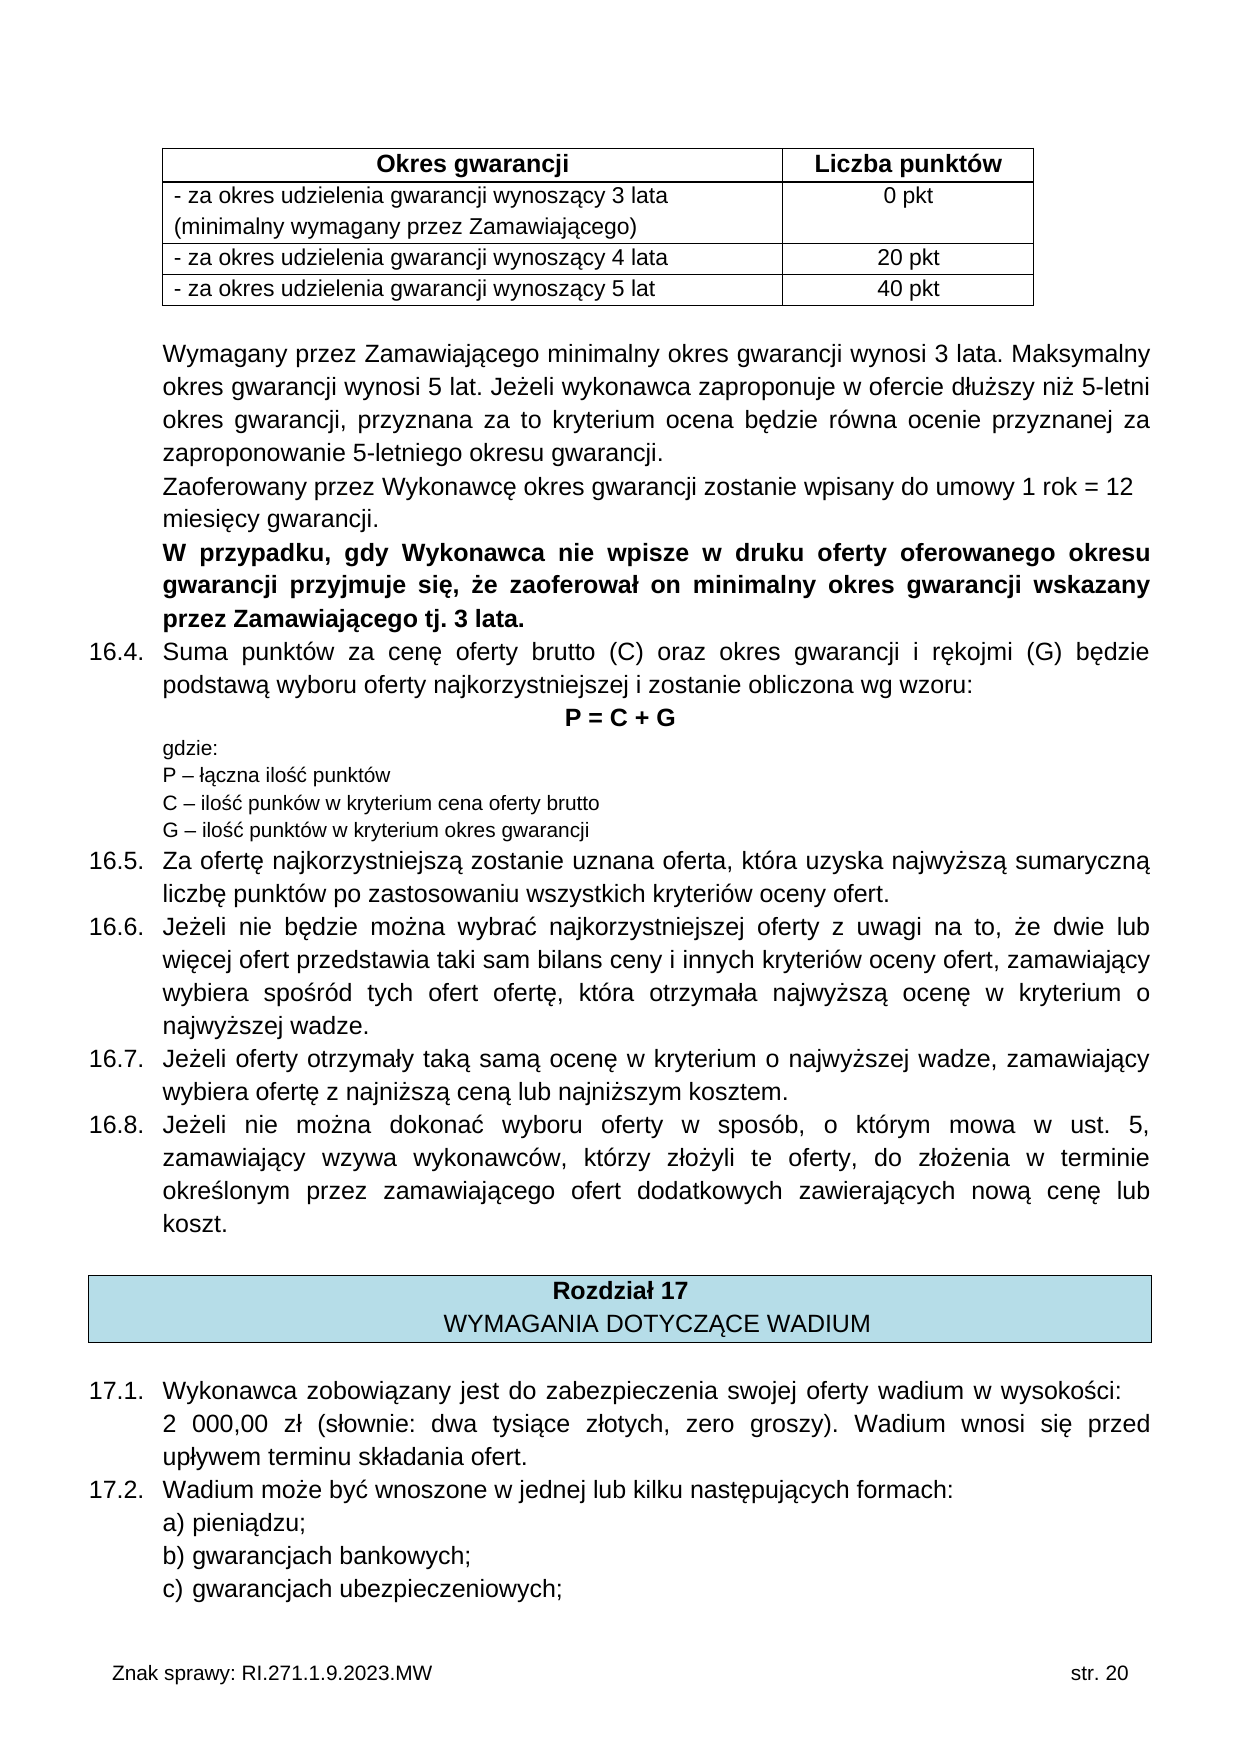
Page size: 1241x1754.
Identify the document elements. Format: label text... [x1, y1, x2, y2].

table_header Liczba punktów [783, 149, 1033, 181]
list gwarancjach ubezpieczeniowych; [162, 1574, 1152, 1602]
table_cell 20 pkt [783, 244, 1033, 274]
text W przypadku, gdy Wykonawca nie wpisze w druku oferty oferowanego okresu gwarancji przyjmuje się, że zaoferował on minimalny okres gwarancji wskazany przez Zamawiającego tj. 3 lata. [162, 537, 1152, 632]
table_cell 0 pkt [783, 183, 1033, 243]
text C – ilość punków w kryterium cena oferty brutto [162, 791, 1152, 814]
list pieniądzu; [162, 1508, 1152, 1536]
table_cell - za okres udzielenia gwarancji wynoszący 3 lata (minimalny wymagany przez Zamawiającego) [163, 183, 782, 243]
text Wymagany przez Zamawiającego minimalny okres gwarancji wynosi 3 lata. Maksymalny okres gwarancji wynosi 5 lat. Jeżeli wykonawca zaproponuje w ofercie dłuższy niż 5-letni okres gwarancji, przyznana za to kryterium ocena będzie równa ocenie przyznanej za zaproponowanie 5-letniego okresu gwarancji. [162, 339, 1152, 467]
text G – ilość punktów w kryterium okres gwarancji [162, 818, 1152, 842]
table_cell - za okres udzielenia gwarancji wynoszący 4 lata [163, 244, 782, 274]
text P – łączna ilość punktów [162, 763, 1152, 787]
list Za ofertę najkorzystniejszą zostanie uznana oferta, która uzyska najwyższą sumaryczną liczbę punktów po zastosowaniu wszystkich kryteriów oceny ofert. [89, 846, 1152, 907]
list Wykonawca zobowiązany jest do zabezpieczenia swojej oferty wadium w wysokości: 2 000,00 zł (słownie: dwa tysiące złotych, zero groszy). Wadium wnosi się przed upływem terminu składania ofert. [89, 1376, 1152, 1470]
table_cell 40 pkt [783, 275, 1033, 305]
text Zaoferowany przez Wykonawcę okres gwarancji zostanie wpisany do umowy 1 rok = 12 miesięcy gwarancji. [162, 471, 1152, 533]
list gwarancjach bankowych; [162, 1541, 1152, 1569]
list Jeżeli oferty otrzymały taką samą ocenę w kryterium o najwyższej wadze, zamawiający wybiera ofertę z najniższą ceną lub najniższym kosztem. [89, 1044, 1152, 1106]
list Jeżeli nie można dokonać wyboru oferty w sposób, o którym mowa w ust. 5, zamawiający wzywa wykonawców, którzy złożyli te oferty, do złożenia w terminie określonym przez zamawiającego ofert dodatkowych zawierających nową cenę lub koszt. [89, 1110, 1152, 1238]
table_cell - za okres udzielenia gwarancji wynoszący 5 lat [163, 275, 782, 305]
list Wadium może być wnoszone w jednej lub kilku następujących formach: [89, 1475, 1152, 1503]
table_header Rozdział 17 WYMAGANIA DOTYCZĄCE WADIUM [89, 1276, 1151, 1342]
list Jeżeli nie będzie można wybrać najkorzystniejszej oferty z uwagi na to, że dwie lub więcej ofert przedstawia taki sam bilans ceny i innych kryteriów oceny ofert, zamawiający wybiera spośród tych ofert ofertę, która otrzymała najwyższą ocenę w kryterium o najwyższej wadze. [89, 912, 1152, 1039]
text gdzie: [162, 736, 1152, 759]
list Suma punktów za cenę oferty brutto (C) oraz okres gwarancji i rękojmi (G) będzie podstawą wyboru oferty najkorzystniejszej i zostanie obliczona wg wzoru: [89, 637, 1152, 698]
text P = C + G [89, 703, 1152, 731]
table_header Okres gwarancji [163, 149, 782, 181]
